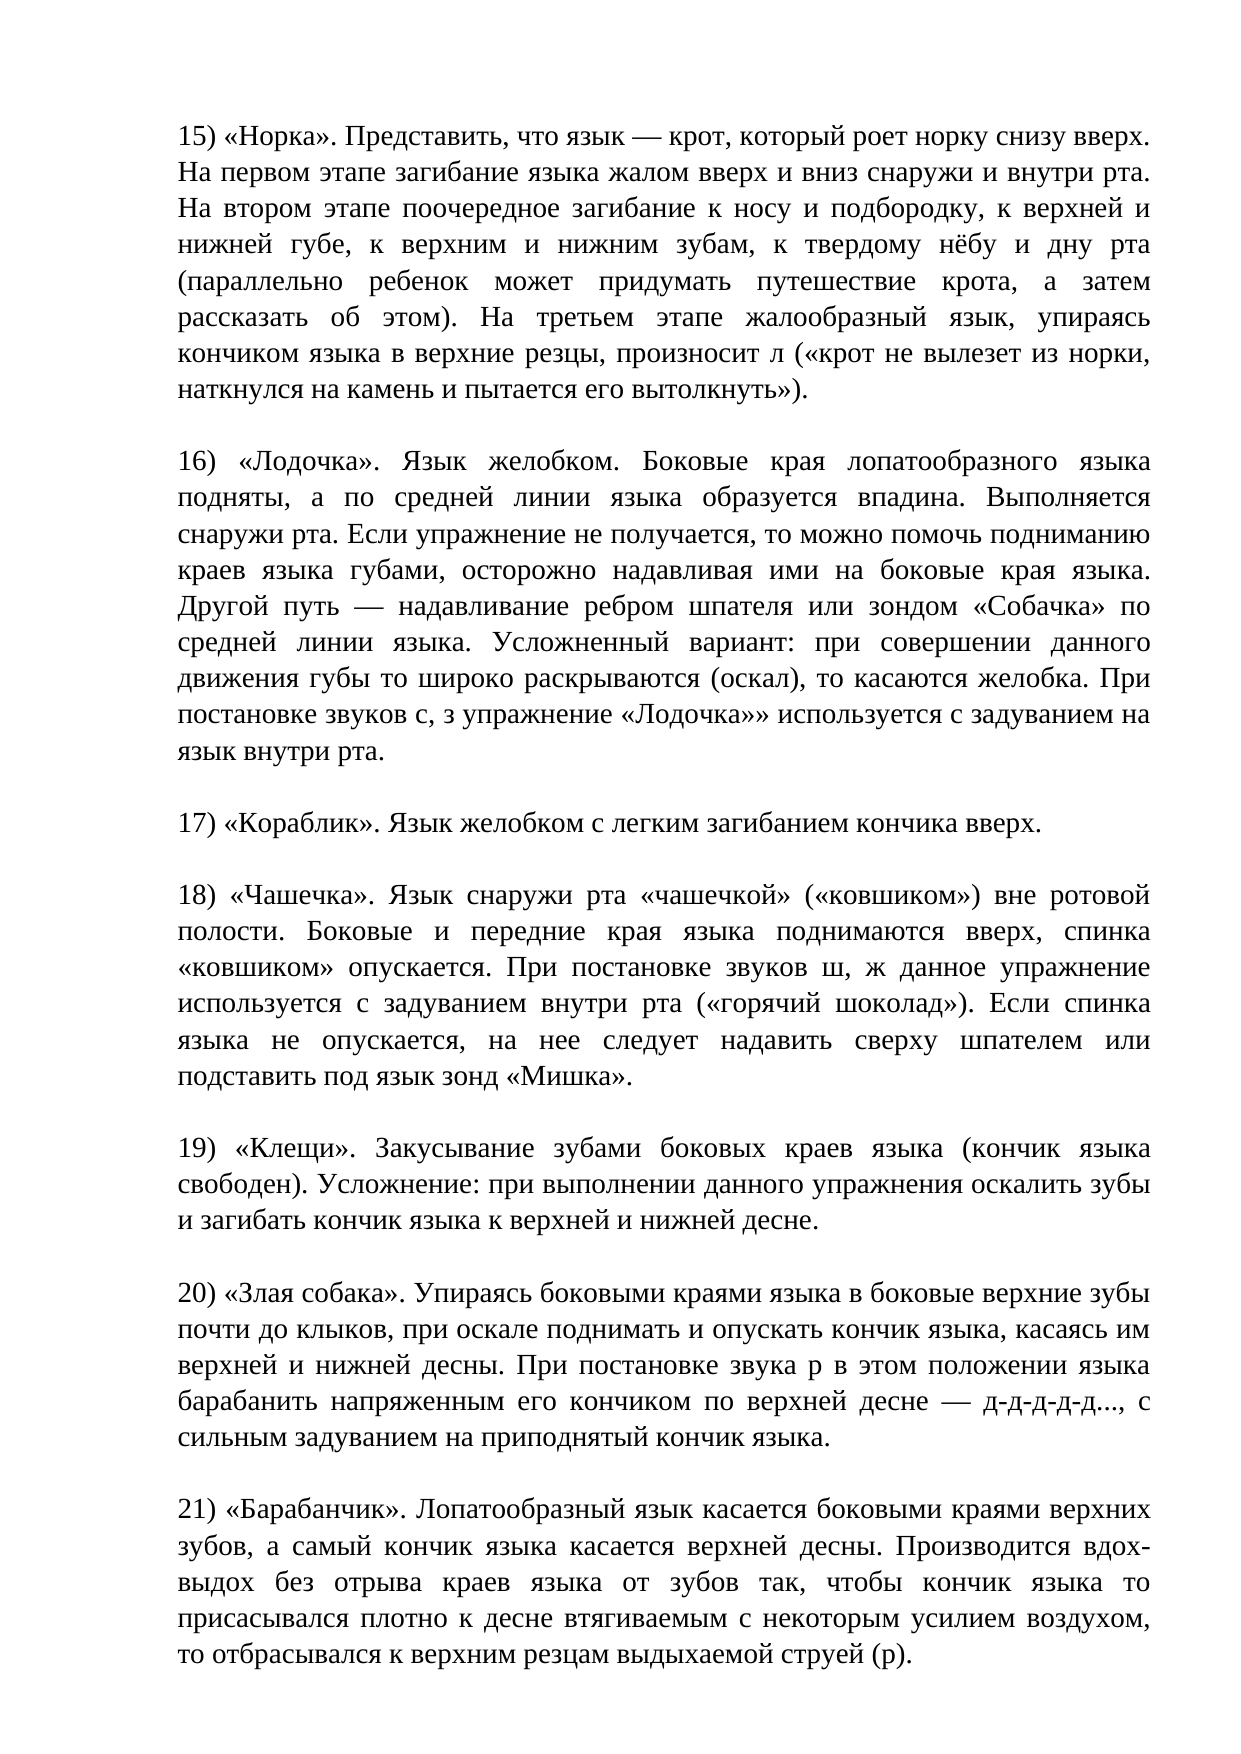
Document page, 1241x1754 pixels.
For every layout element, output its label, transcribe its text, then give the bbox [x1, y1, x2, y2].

text 16) «Лодочка». Язык желобком. Боковые края лопатообразного языка подняты, а по средней линии языка образуется впадина. Выполняется снаружи рта. Если упражнение не получается, то можно помочь подниманию краев языка губами, осторожно надавливая ими на боковые края языка. Другой путь — надавливание ребром шпателя или зондом «Собачка» по средней линии языка. Усложненный вариант: при совершении данного движения губы то широко раскрываются (оскал), то касаются желобка. При постановке звуков с, з упражнение «Лодочка»» используется с задуванием на язык внутри рта. [177, 443, 1152, 766]
text 19) «Клещи». Закусывание зубами боковых краев языка (кончик языка свободен). Усложнение: при выполнении данного упражнения оскалить зубы и загибать кончик языка к верхней и нижней десне. [177, 1130, 1152, 1236]
text 15) «Норка». Представить, что язык — крот, который роет норку снизу вверх. На первом этапе загибание языка жалом вверх и вниз снаружи и внутри рта. На втором этапе поочередное загибание к носу и подбородку, к верхней и нижней губе, к верхним и нижним зубам, к твердому нёбу и дну рта (параллельно ребенок может придумать путешествие крота, а затем рассказать об этом). На третьем этапе жалообразный язык, упираясь кончиком языка в верхние резцы, произносит л («крот не вылезет из норки, наткнулся на камень и пытается его вытолкнуть»). [177, 118, 1152, 405]
text 18) «Чашечка». Язык снаружи рта «чашечкой» («ковшиком») вне ротовой полости. Боковые и передние края языка поднимаются вверх, спинка «ковшиком» опускается. При постановке звуков ш, ж данное упражнение используется с задуванием внутри рта («горячий шоколад»). Если спинка языка не опускается, на нее следует надавить сверху шпателем или подставить под язык зонд «Мишка». [177, 877, 1152, 1091]
text 21) «Барабанчик». Лопатообразный язык касается боковыми краями верхних зубов, а самый кончик языка касается верхней десны. Производится вдох-выдох без отрыва краев языка от зубов так, чтобы кончик языка то присасывался плотно к десне втягиваемым с некоторым усилием воздухом, то отбрасывался к верхним резцам выдыхаемой струей (р). [177, 1492, 1152, 1670]
text 20) «Злая собака». Упираясь боковыми краями языка в боковые верхние зубы почти до клыков, при оскале поднимать и опускать кончик языка, касаясь им верхней и нижней десны. При постановке звука р в этом положении языка барабанить напряженным его кончиком по верхней десне — д-д-д-д-д..., с сильным задуванием на приподнятый кончик языка. [177, 1275, 1152, 1453]
text 17) «Кораблик». Язык желобком с легким загибанием кончика вверх. [177, 805, 1152, 838]
